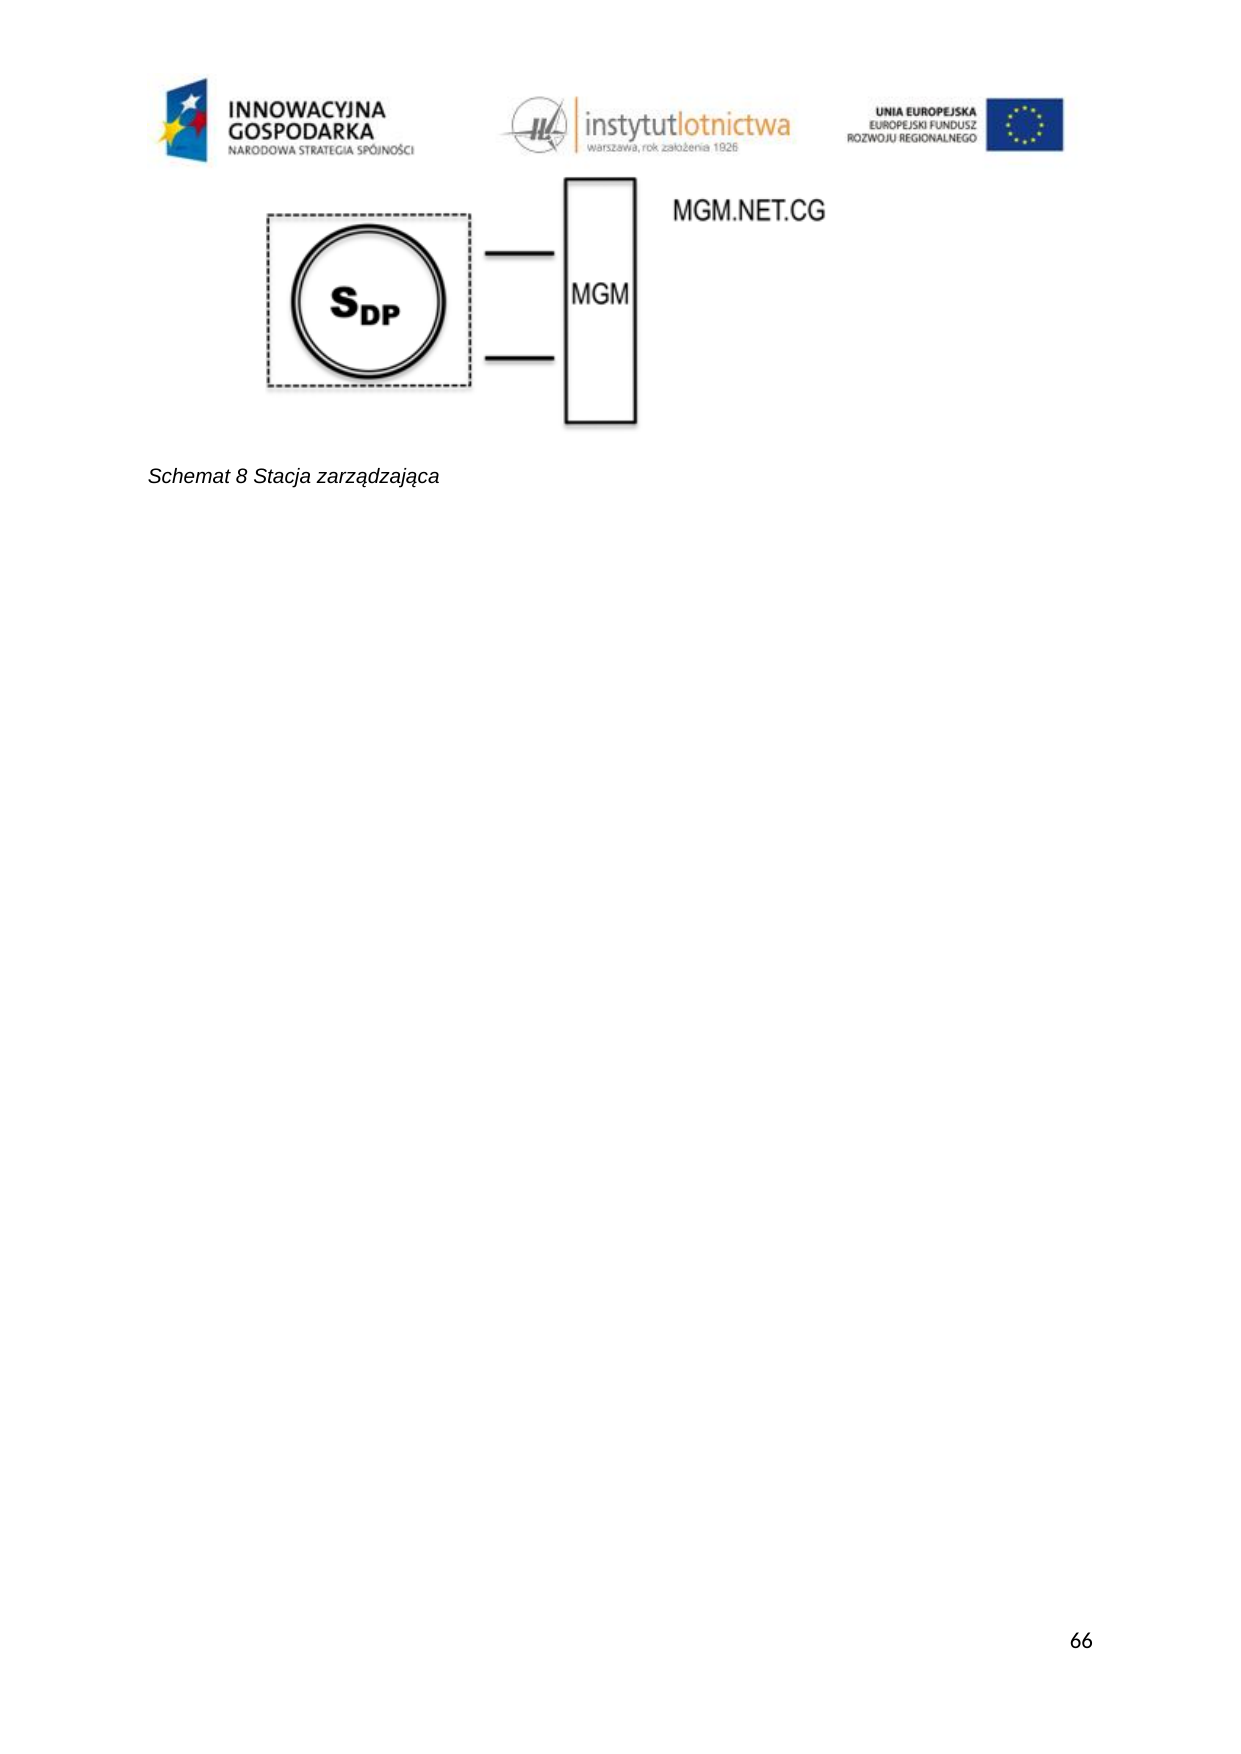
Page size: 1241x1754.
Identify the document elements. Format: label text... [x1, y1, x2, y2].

text Schemat 8 Stacja zarządzająca [148, 464, 1093, 488]
picture [147, 73, 1082, 446]
